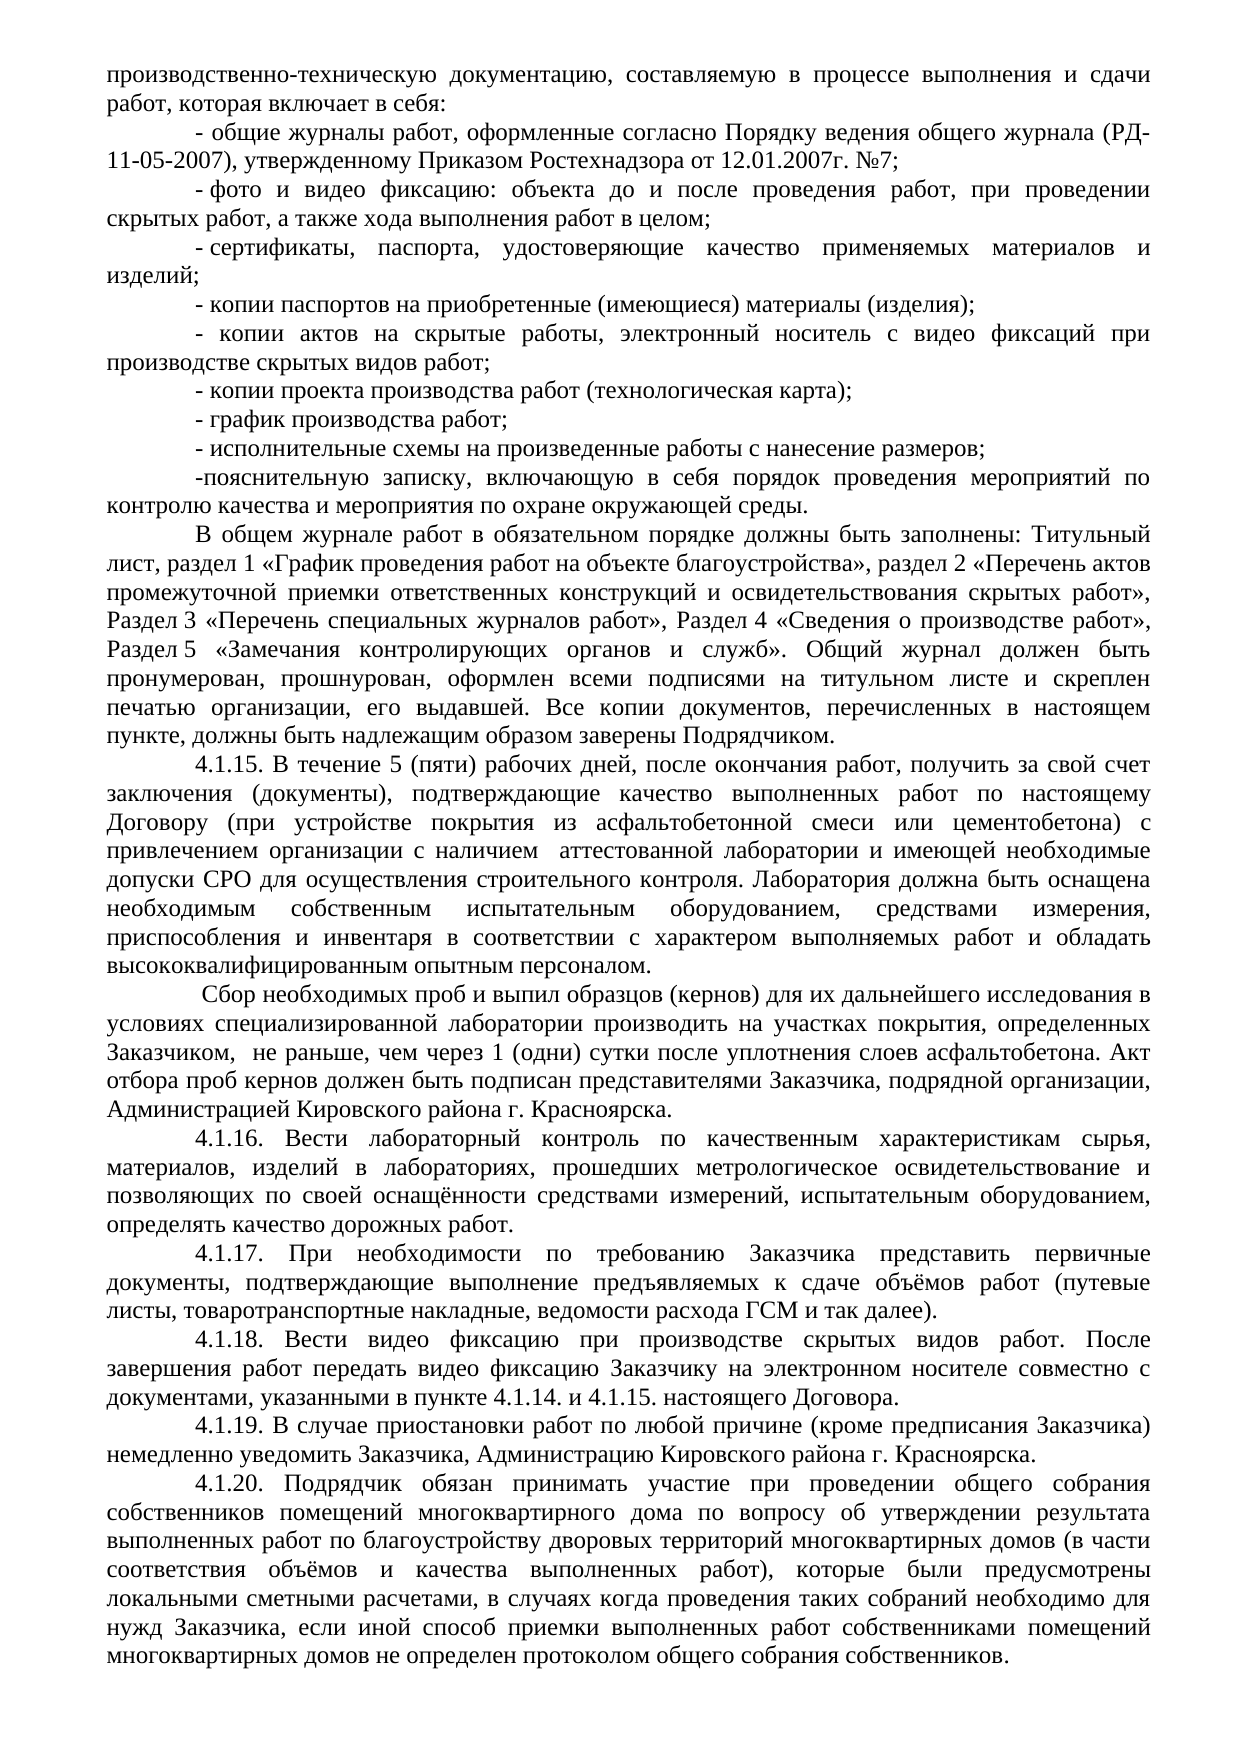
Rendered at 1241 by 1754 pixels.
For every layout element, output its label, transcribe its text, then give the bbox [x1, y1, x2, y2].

text 4.1.16. Вести лабораторный контроль по качественным характеристикам сырья, материалов, изделий в лабораториях, прошедших метрологическое освидетельствование и позволяющих по своей оснащённости средствами измерений, испытательным оборудованием, определять качество дорожных работ. [106, 1123, 1152, 1238]
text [106, 59, 1152, 117]
text - копии актов на скрытые работы, электронный носитель с видео фиксаций при производстве скрытых видов работ; [106, 318, 1152, 375]
text - копии паспортов на приобретенные (имеющиеся) материалы (изделия); [106, 289, 1152, 318]
text - фото и видео фиксацию: объекта до и после проведения работ, при проведении скрытых работ, а также хода выполнения работ в целом; [106, 174, 1152, 232]
text 4.1.15. В течение 5 (пяти) рабочих дней, после окончания работ, получить за свой счет заключения (документы), подтверждающие качество выполненных работ по настоящему Договору (при устройстве покрытия из асфальтобетонной смеси или цементобетона) с привлечением организации с наличием аттестованной лаборатории и имеющей необходимые допуски СРО для осуществления строительного контроля. Лаборатория должна быть оснащена необходимым собственным испытательным оборудованием, средствами измерения, приспособления и инвентаря в соответствии с характером выполняемых работ и обладать высококвалифицированным опытным персоналом. [106, 749, 1152, 979]
text - общие журналы работ, оформленные согласно Порядку ведения общего журнала (РД-11-05-2007), утвержденному Приказом Ростехнадзора от 12.01.2007г. №7; [106, 117, 1152, 174]
text В общем журнале работ в обязательном порядке должны быть заполнены: Титульный лист, раздел 1 «График проведения работ на объекте благоустройства», раздел 2 «Перечень актов промежуточной приемки ответственных конструкций и освидетельствования скрытых работ», Раздел 3 «Перечень специальных журналов работ», Раздел 4 «Сведения о производстве работ», Раздел 5 «Замечания контролирующих органов и служб». Общий журнал должен быть пронумерован, прошнурован, оформлен всеми подписями на титульном листе и скреплен печатью организации, его выдавшей. Все копии документов, перечисленных в настоящем пункте, должны быть надлежащим образом заверены Подрядчиком. [106, 519, 1152, 749]
text - сертификаты, паспорта, удостоверяющие качество применяемых материалов и изделий; [106, 232, 1152, 289]
text 4.1.17. При необходимости по требованию Заказчика представить первичные документы, подтверждающие выполнение предъявляемых к сдаче объёмов работ (путевые листы, товаротранспортные накладные, ведомости расхода ГСМ и так далее). [106, 1238, 1152, 1324]
text Сбор необходимых проб и выпил образцов (кернов) для их дальнейшего исследования в условиях специализированной лаборатории производить на участках покрытия, определенных Заказчиком, не раньше, чем через 1 (одни) сутки после уплотнения слоев асфальтобетона. Акт отбора проб кернов должен быть подписан представителями Заказчика, подрядной организации, Администрацией Кировского района г. Красноярска. [106, 979, 1152, 1123]
text - копии проекта производства работ (технологическая карта); [106, 375, 1152, 404]
text - график производства работ; [106, 404, 1152, 433]
text 4.1.20. Подрядчик обязан принимать участие при проведении общего собрания собственников помещений многоквартирного дома по вопросу об утверждении результата выполненных работ по благоустройству дворовых территорий многоквартирных домов (в части соответствия объёмов и качества выполненных работ), которые были предусмотрены локальными сметными расчетами, в случаях когда проведения таких собраний необходимо для нужд Заказчика, если иной способ приемки выполненных работ собственниками помещений многоквартирных домов не определен протоколом общего собрания собственников. [106, 1468, 1152, 1669]
text -пояснительную записку, включающую в себя порядок проведения мероприятий по контролю качества и мероприятия по охране окружающей среды. [106, 462, 1152, 519]
text 4.1.18. Вести видео фиксацию при производстве скрытых видов работ. После завершения работ передать видео фиксацию Заказчику на электронном носителе совместно с документами, указанными в пункте 4.1.14. и 4.1.15. настоящего Договора. [106, 1324, 1152, 1410]
text - исполнительные схемы на произведенные работы с нанесение размеров; [106, 433, 1152, 462]
text 4.1.19. В случае приостановки работ по любой причине (кроме предписания Заказчика) немедленно уведомить Заказчика, Администрацию Кировского района г. Красноярска. [106, 1410, 1152, 1468]
